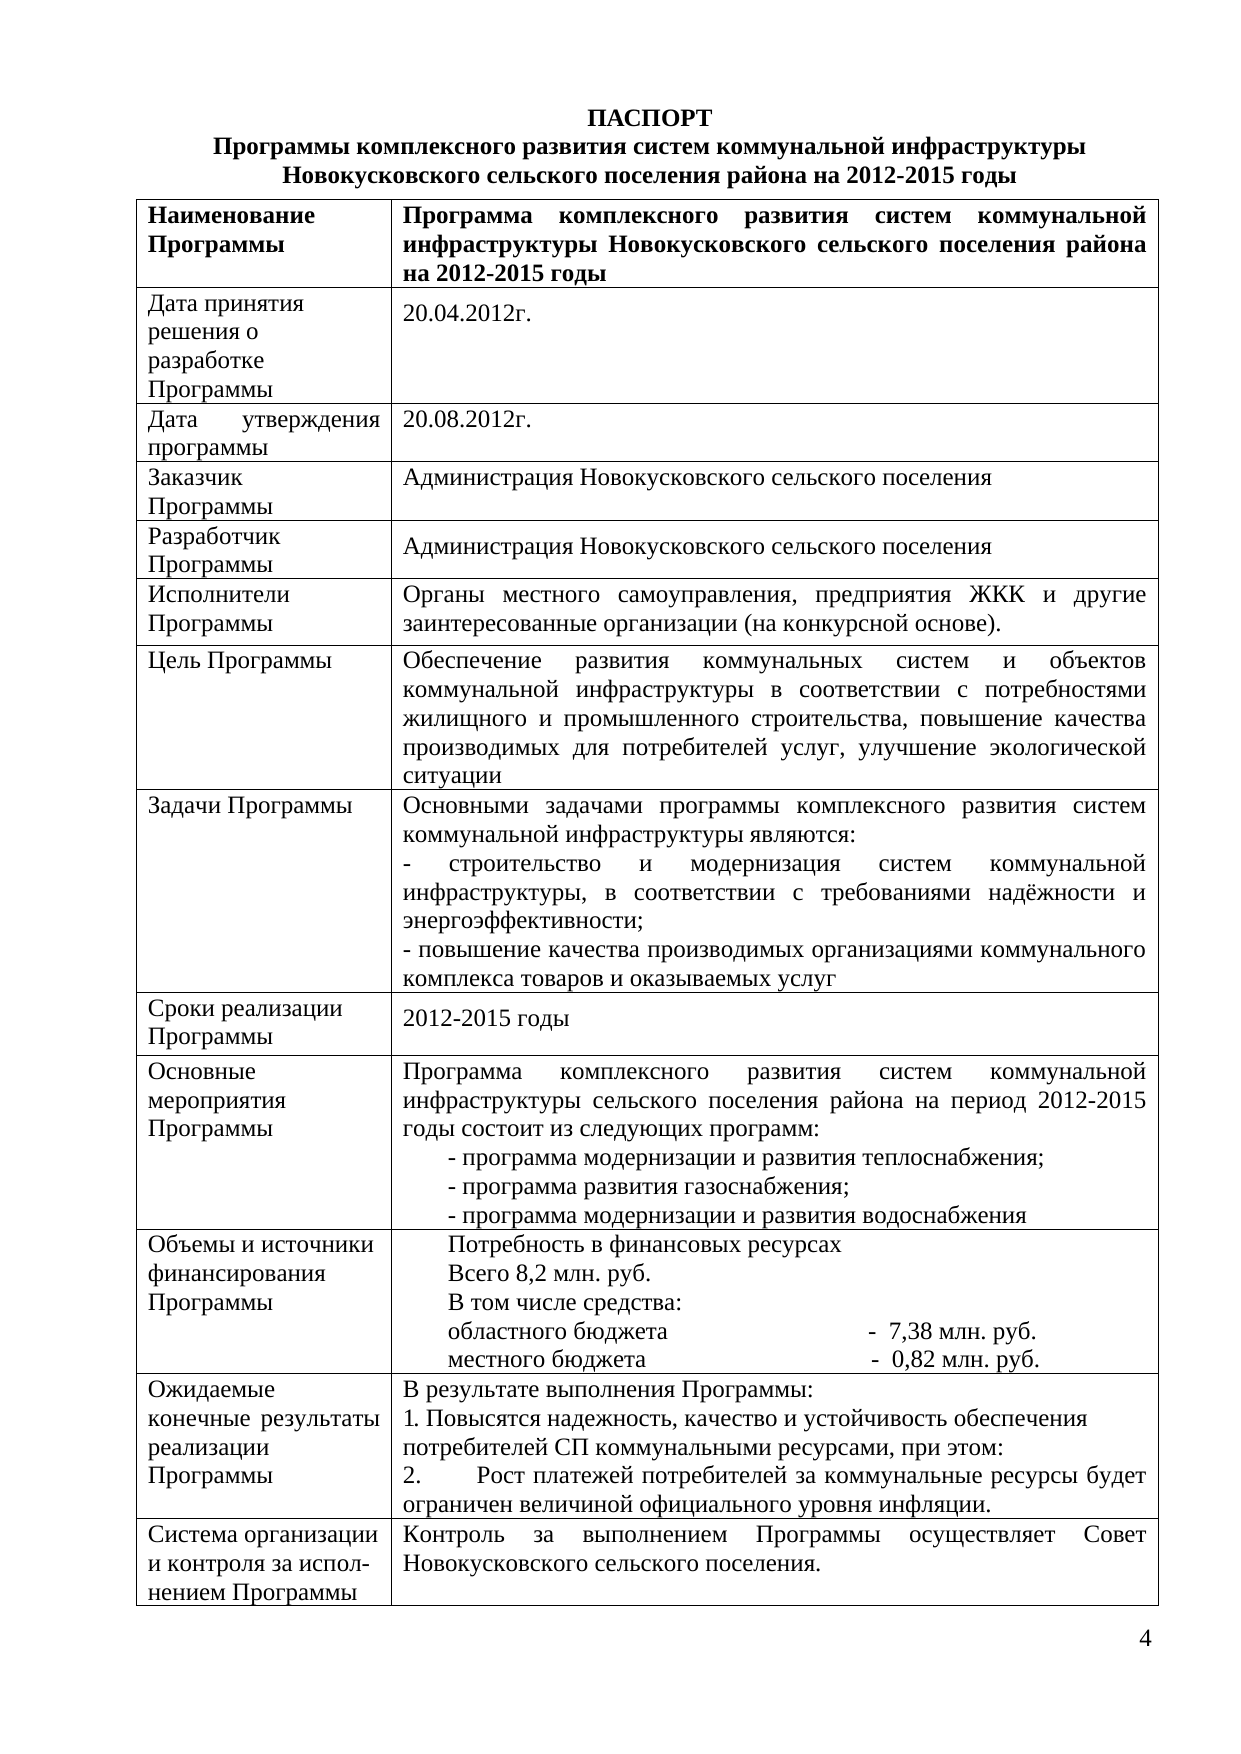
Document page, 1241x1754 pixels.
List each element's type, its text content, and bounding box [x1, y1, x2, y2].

table_cell Задачи Программы [137, 790, 391, 992]
text Программы комплексного развития систем коммунальной инфраструктуры Новокусковского сельского поселения района на 2012-2015 годы [148, 131, 1152, 189]
table_cell Исполнители Программы [137, 579, 391, 644]
table_cell 20.08.2012г. [392, 404, 1158, 461]
table_cell Объемы и источники финансирования Программы [137, 1230, 391, 1373]
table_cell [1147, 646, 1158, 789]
table_cell Цель Программы [137, 646, 391, 789]
table_cell Ожидаемые конечные результаты реализации Программы [137, 1374, 391, 1518]
table_cell Дата принятия решения о разработке Программы [137, 288, 391, 403]
table_cell Система организации и контроля за испол-нением Программы [137, 1519, 391, 1605]
table_header Наименование Программы [137, 200, 391, 287]
table_cell Дата утверждения программы [137, 404, 391, 461]
table_cell Администрация Новокусковского сельского поселения [392, 462, 1158, 520]
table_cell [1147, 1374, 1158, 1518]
table_header Программа комплексного развития систем коммунальной инфраструктуры Новокусковского сельского поселения района на 2012-2015 годы [392, 200, 1158, 287]
text Паспорт [148, 103, 1152, 131]
table_cell Потребность в финансовых ресурсах Всего 8,2 млн. руб. В том числе средства: областного бюджета - 7,38 млн. руб. местного бюджета - 0,82 млн. руб. [392, 1230, 1158, 1373]
table_cell Органы местного самоуправления, предприятия ЖКК и другие заинтересованные организации (на конкурсной основе). [392, 579, 1158, 644]
table_cell Основными задачами программы комплексного развития систем коммунальной инфраструктуры являются: - строительство и модернизация систем коммунальной инфраструктуры, в соответствии с требованиями надёжности и энергоэффективности; - повышение качества производимых организациями коммунального комплекса товаров и оказываемых услуг [392, 790, 1158, 992]
table_cell Заказчик Программы [137, 462, 391, 520]
table_cell Администрация Новокусковского сельского поселения [392, 521, 1158, 578]
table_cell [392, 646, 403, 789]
table_cell Контроль за выполнением Программы осуществляет Совет Новокусковского сельского поселения. [392, 1519, 1158, 1605]
table_cell Разработчик Программы [137, 521, 391, 578]
table_cell Сроки реализации Программы [137, 993, 391, 1055]
table_cell 20.04.2012г. [392, 288, 1158, 403]
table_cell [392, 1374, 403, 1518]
table_cell 2012-2015 годы [392, 993, 1158, 1055]
table_cell Основные мероприятия Программы [137, 1056, 391, 1228]
table_cell Программа комплексного развития систем коммунальной инфраструктуры сельского поселения района на период 2012-2015 годы состоит из следующих программ: - программа модернизации и развития теплоснабжения; - программа развития газоснабжения; - программа модернизации и развития водоснабжения [392, 1056, 1158, 1228]
